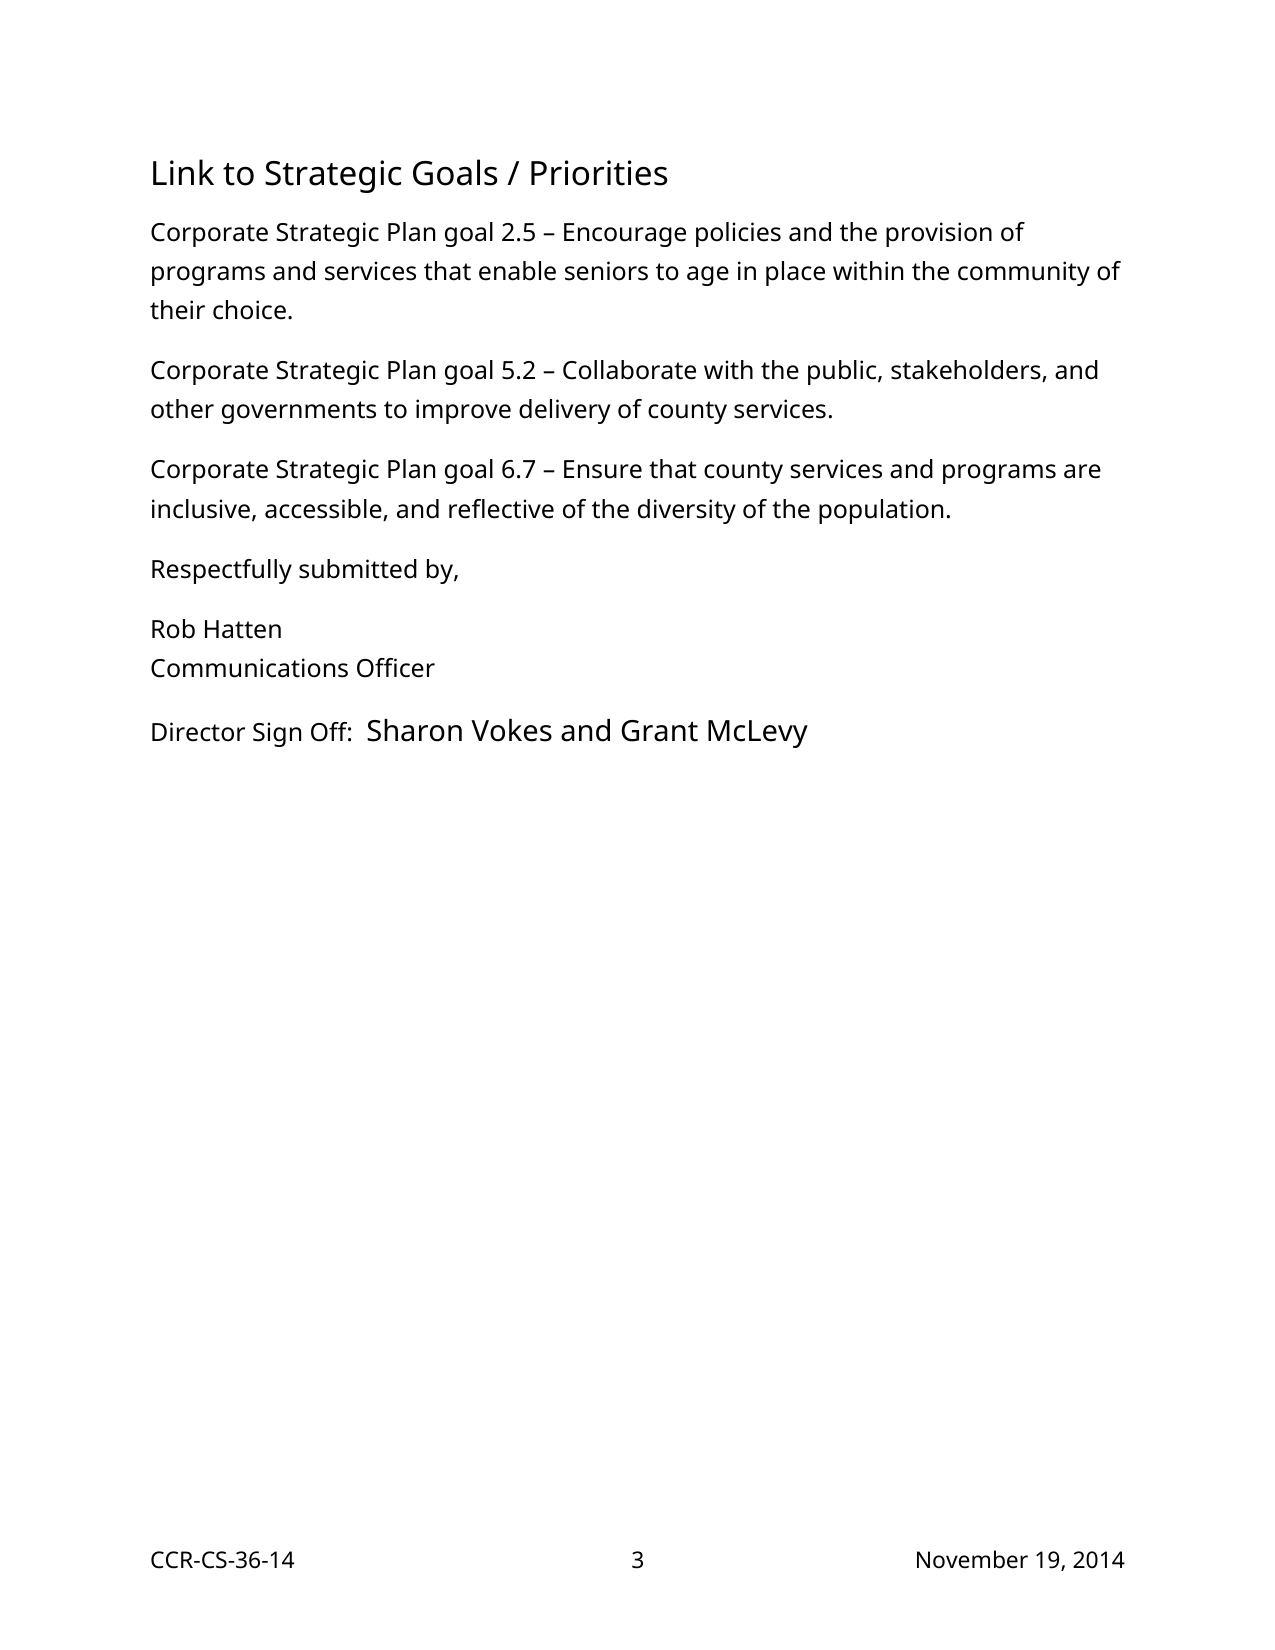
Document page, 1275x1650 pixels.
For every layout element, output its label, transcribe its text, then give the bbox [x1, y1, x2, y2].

text Corporate Strategic Plan goal 2.5 – Encourage policies and the provision of programs and services that enable seniors to age in place within the community of their choice. [150, 215, 1125, 327]
text Respectfully submitted by, [150, 551, 1125, 585]
text Director Sign Off: Sharon Vokes and Grant McLevy [150, 711, 1125, 750]
subtitle Link to Strategic Goals / Priorities [150, 150, 1125, 195]
text Rob Hatten Communications Officer [150, 611, 1125, 684]
text Corporate Strategic Plan goal 6.7 – Ensure that county services and programs are inclusive, accessible, and reflective of the diversity of the population. [150, 452, 1125, 525]
text Corporate Strategic Plan goal 5.2 – Collaborate with the public, stakeholders, and other governments to improve delivery of county services. [150, 353, 1125, 426]
